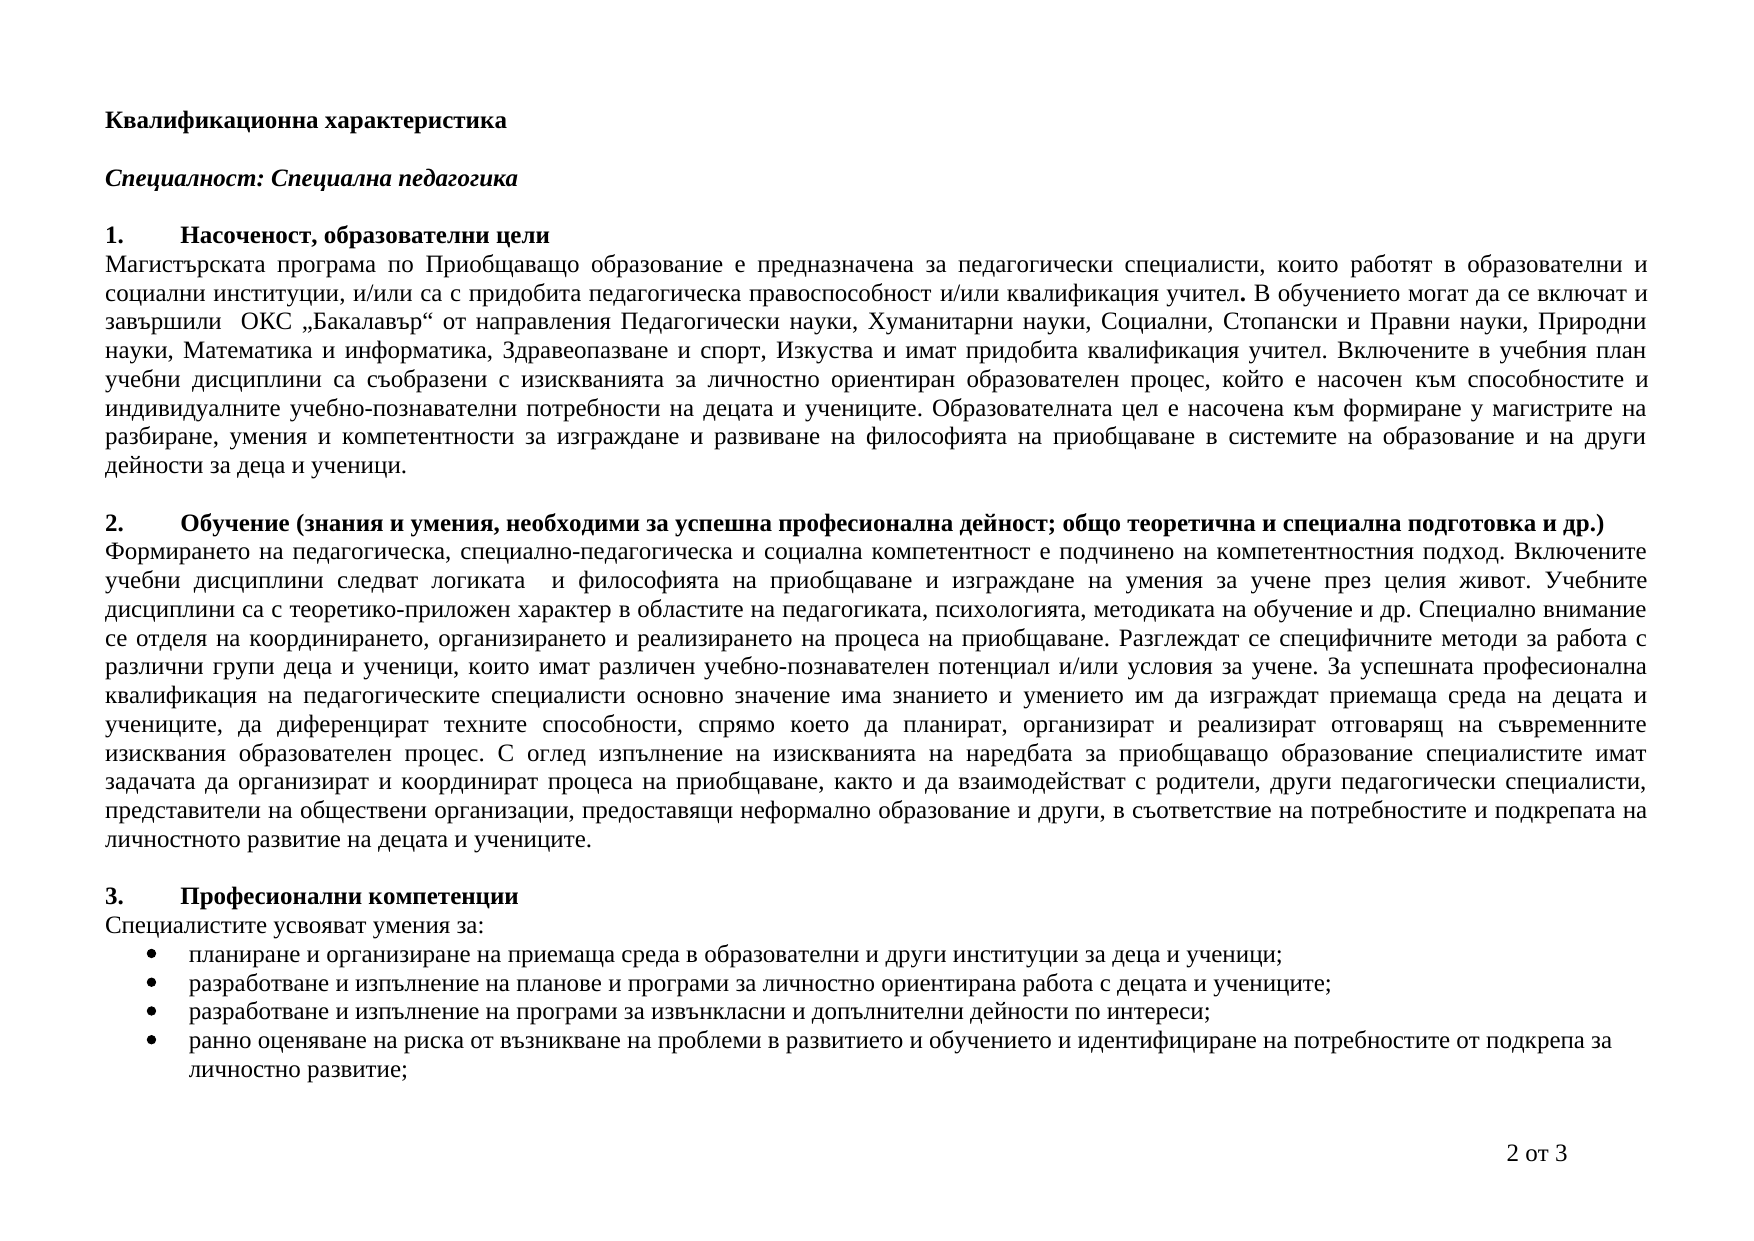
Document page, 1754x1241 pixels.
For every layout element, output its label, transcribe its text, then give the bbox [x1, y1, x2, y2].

list Обучение (знания и умения, необходими за успешна професионална дейност; общо теоретична и специална подготовка и др.) [105, 508, 1649, 536]
text Формирането на педагогическа, специално-педагогическа и социална компетентност е подчинено на компетентностния подход. Включените учебни дисциплини следват логиката и философията на приобщаване и изграждане на умения за учене през целия живот. Учебните дисциплини са с теоретико-приложен характер в областите на педагогиката, психологията, методиката на обучение и др. Специално внимание се отделя на координирането, организирането и реализирането на процеса на приобщаване. Разглеждат се специфичните методи за работа с различни групи деца и ученици, които имат различен учебно-познавателен потенциал и/или условия за учене. За успешната професионална квалификация на педагогическите специалисти основно значение има знанието и умението им да изграждат приемаща среда на децата и учениците, да диференцират техните способности, спрямо което да планират, организират и реализират отговарящ на съвременните изисквания образователен процес. С оглед изпълнение на изискванията на наредбата за приобщаващо образование специалистите имат задачата да организират и координират процеса на приобщаване, както и да взаимодействат с родители, други педагогически специалисти, представители на обществени организации, предоставящи неформално образование и други, в съответствие на потребностите и подкрепата на личностното развитие на децата и учениците. [105, 536, 1649, 853]
text Квалификационна характеристика [105, 105, 1649, 134]
text Магистърската програма по Приобщаващо образование е предназначена за педагогически специалисти, които работят в образователни и социални институции, и/или са с придобита педагогическа правоспособност и/или квалификация учител. В обучението могат да се включат и завършили ОКС „Бакалавър“ от направления Педагогически науки, Хуманитарни науки, Социални, Стопански и Правни науки, Природни науки, Математика и информатика, Здравеопазване и спорт, Изкуства и имат придобита квалификация учител. Включените в учебния план учебни дисциплини са съобразени с изискванията за личностно ориентиран образователен процес, който е насочен към способностите и индивидуалните учебно-познавателни потребности на децата и учениците. Образователната цел е насочена към формиране у магистрите на разбиране, умения и компетентности за изграждане и развиване на философията на приобщаване в системите на образование и на други дейности за деца и ученици. [105, 249, 1649, 479]
text Специалистите усвояват умения за: [105, 910, 1649, 939]
list ранно оценяване на риска от възникване на проблеми в развитието и обучението и идентифициране на потребностите от подкрепа за личностно развитие; [147, 1025, 1649, 1083]
list планиране и организиране на приемаща среда в образователни и други институции за деца и ученици; [147, 939, 1649, 968]
list разработване и изпълнение на планове и програми за личностно ориентирана работа с децата и учениците; [147, 968, 1649, 996]
text Специалност: Специална педагогика [105, 163, 1649, 191]
list Насоченост, образователни цели [105, 220, 1649, 249]
list Професионални компетенции [105, 881, 1649, 910]
list разработване и изпълнение на програми за извънкласни и допълнителни дейности по интереси; [147, 996, 1649, 1025]
